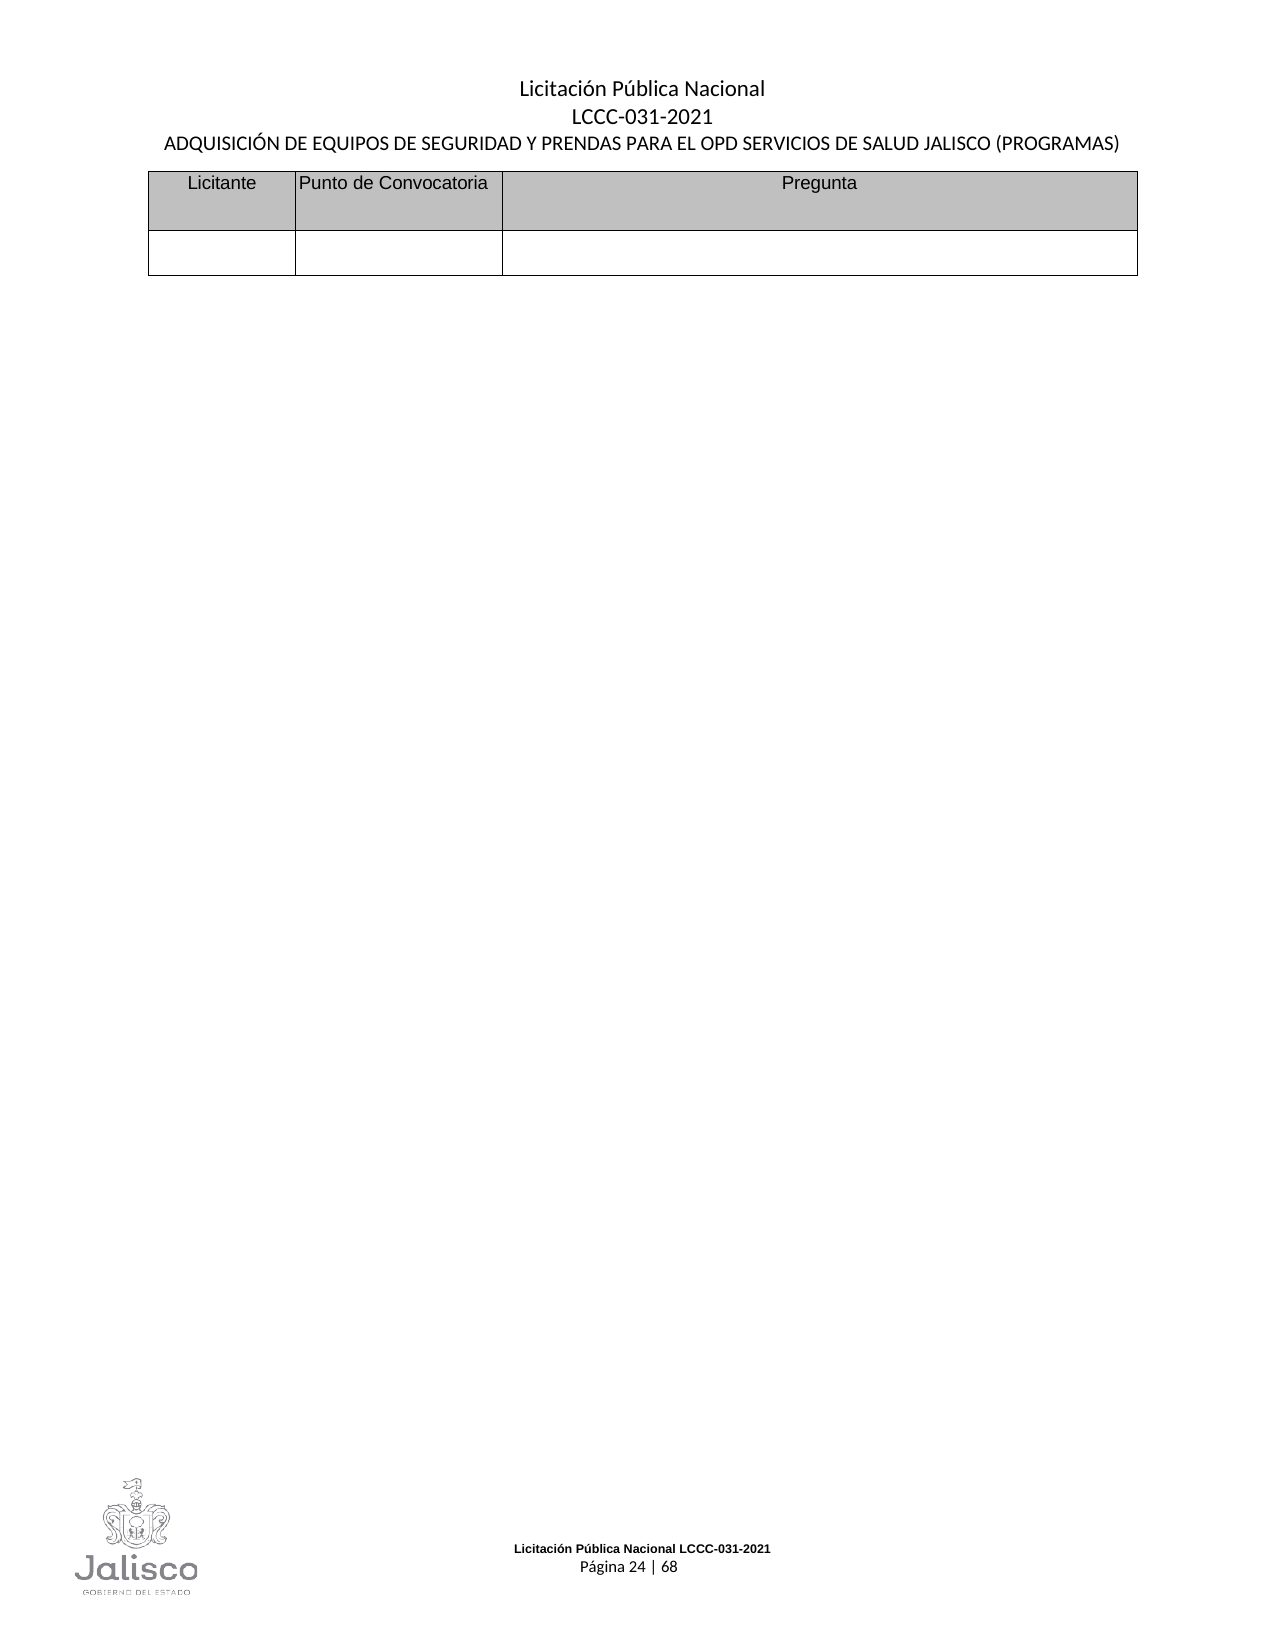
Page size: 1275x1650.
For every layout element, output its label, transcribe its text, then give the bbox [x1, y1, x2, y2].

table_header Punto de Convocatoria [296, 172, 502, 230]
table_cell [503, 231, 1137, 275]
table_cell [149, 231, 295, 275]
table_cell [296, 231, 502, 275]
table_header Licitante [149, 172, 295, 230]
picture [74, 1478, 198, 1595]
table_header Pregunta [503, 172, 1137, 230]
